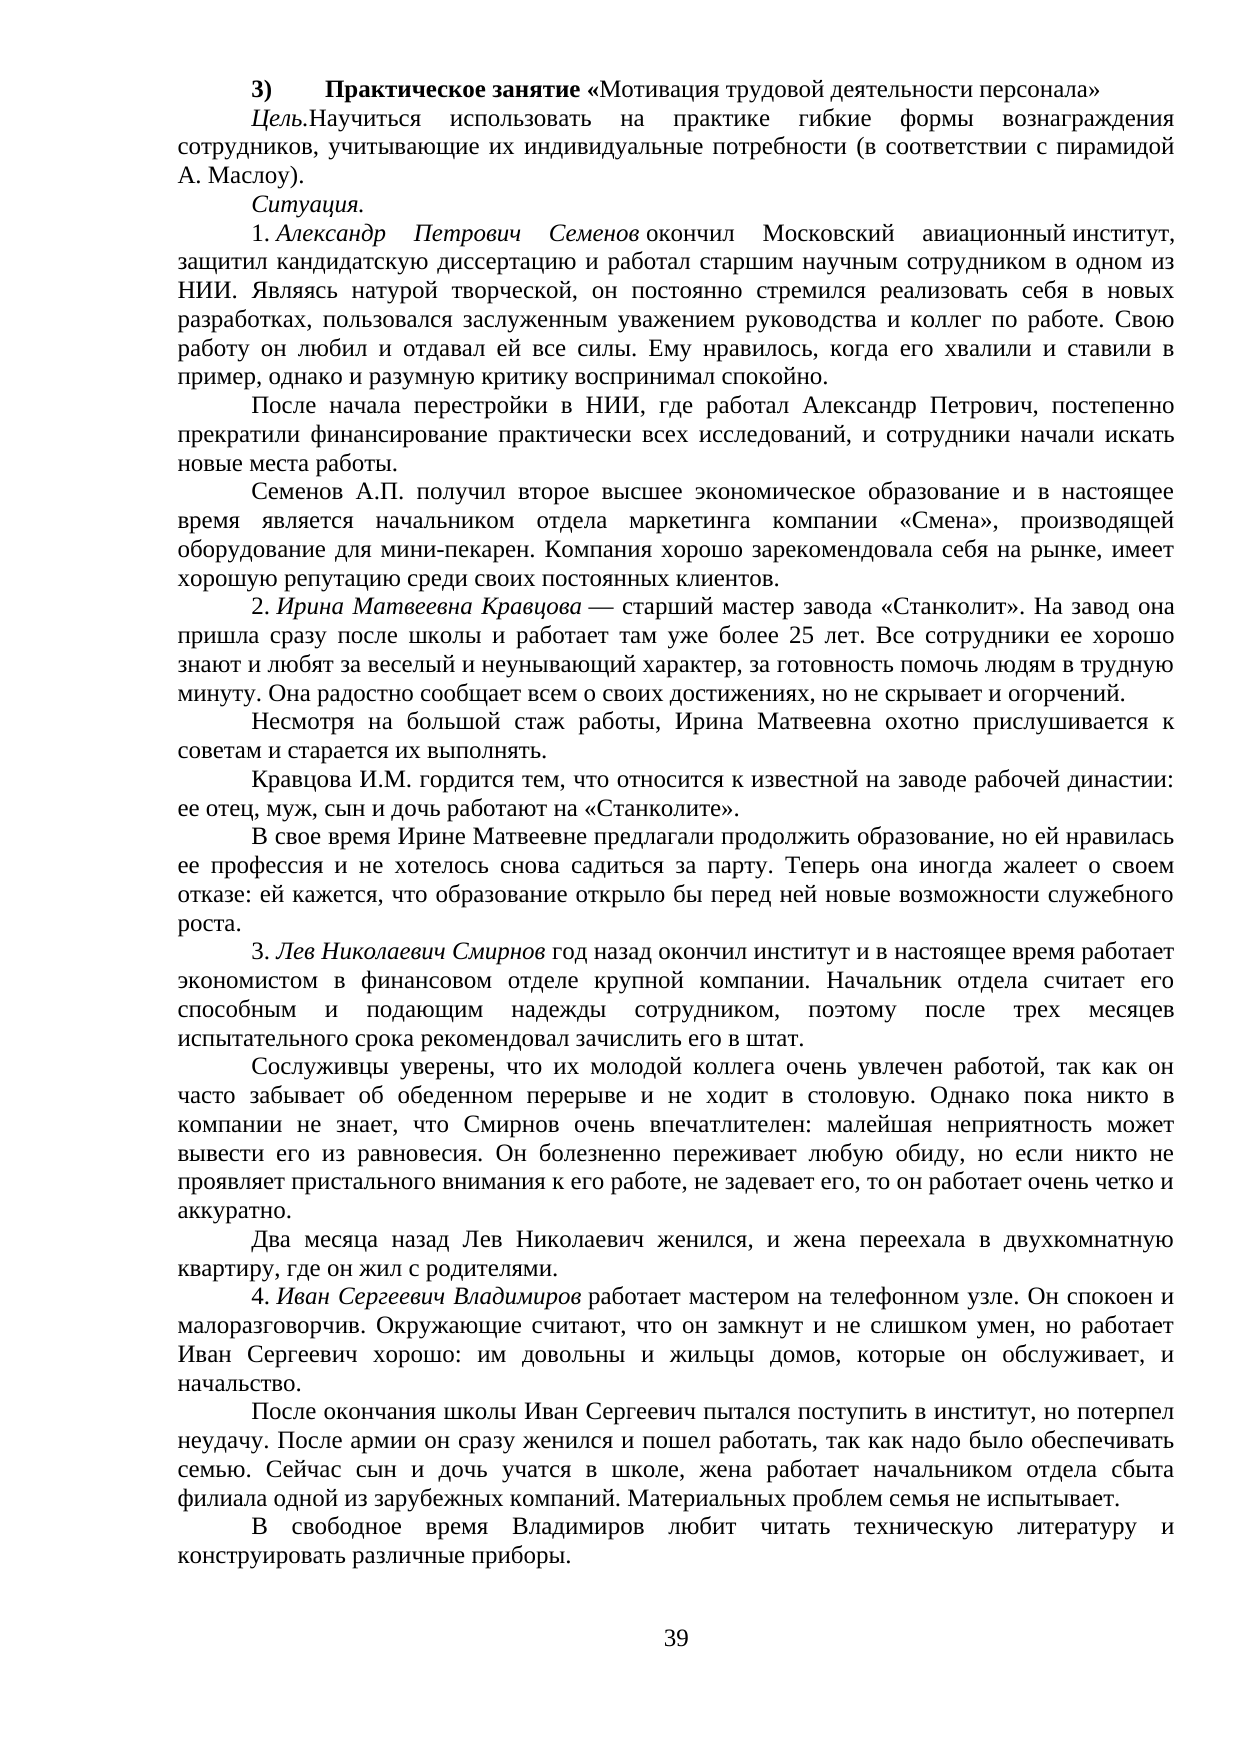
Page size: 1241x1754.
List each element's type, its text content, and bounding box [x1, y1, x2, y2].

text Ситуация. [177, 189, 1175, 218]
text 4. Иван Сергеевич Владимиров работает мастером на телефонном узле. Он спокоен и малоразговорчив. Окружающие считают, что он замкнут и не слишком умен, но работает Иван Сергеевич хорошо: им довольны и жильцы домов, которые он обслуживает, и начальство. [177, 1281, 1175, 1396]
text Сослуживцы уверены, что их молодой коллега очень увлечен работой, так как он часто забывает об обеденном перерыве и не ходит в столовую. Однако пока никто в компании не знает, что Смирнов очень впечатлителен: малейшая неприятность может вывести его из равновесия. Он болезненно переживает любую обиду, но если никто не проявляет пристального внимания к его работе, не задевает его, то он работает очень четко и аккуратно. [177, 1051, 1175, 1224]
text В свое время Ирине Матвеевне предлагали продолжить образование, но ей нравилась ее профессия и не хотелось снова садиться за парту. Теперь она иногда жалеет о своем отказе: ей кажется, что образование открыло бы перед ней новые возможности служебного роста. [177, 821, 1175, 936]
text 1. Александр Петрович Семенов окончил Московский авиационный институт, защитил кандидатскую диссертацию и работал старшим научным сотрудником в одном из НИИ. Являясь натурой творческой, он постоянно стремился реализовать себя в новых разработках, пользовался заслуженным уважением руководства и коллег по работе. Свою работу он любил и отдавал ей все силы. Ему нравилось, когда его хвалили и ставили в пример, однако и разумную критику воспринимал спокойно. [177, 218, 1175, 390]
text Несмотря на большой стаж работы, Ирина Матвеевна охотно прислушивается к советам и старается их выполнять. [177, 706, 1175, 764]
text Два месяца назад Лев Николаевич женился, и жена переехала в двухкомнатную квартиру, где он жил с родителями. [177, 1224, 1175, 1281]
text В свободное время Владимиров любит читать техническую литературу и конструировать различные приборы. [177, 1511, 1175, 1569]
text После начала перестройки в НИИ, где работал Александр Петрович, постепенно прекратили финансирование практически всех исследований, и сотрудники начали искать новые места работы. [177, 390, 1175, 476]
list Практическое занятие «Мотивация трудовой деятельности персонала» [177, 74, 1175, 103]
text 3. Лев Николаевич Смирнов год назад окончил институт и в настоящее время работает экономистом в финансовом отделе крупной компании. Начальник отдела считает его способным и подающим надежды сотрудником, поэтому после трех месяцев испытательного срока рекомендовал зачислить его в штат. [177, 936, 1175, 1051]
text Кравцова И.М. гордится тем, что относится к известной на заводе рабочей династии: ее отец, муж, сын и дочь работают на «Станколите». [177, 764, 1175, 821]
text 2. Ирина Матвеевна Кравцова — старший мастер завода «Станколит». На завод она пришла сразу после школы и работает там уже более 25 лет. Все сотрудники ее хорошо знают и любят за веселый и неунывающий характер, за готовность помочь людям в трудную минуту. Она радостно сообщает всем о своих достижениях, но не скрывает и огорчений. [177, 591, 1175, 706]
text После окончания школы Иван Сергеевич пытался поступить в институт, но потерпел неудачу. После армии он сразу женился и пошел работать, так как надо было обеспечивать семью. Сейчас сын и дочь учатся в школе, жена работает начальником отдела сбыта филиала одной из зарубежных компаний. Материальных проблем семья не испытывает. [177, 1396, 1175, 1511]
text Цель.Научиться использовать на практике гибкие формы вознаграждения сотрудников, учитывающие их индивидуальные потребности (в соответствии с пирамидой А. Маслоу). [177, 103, 1175, 189]
text Семенов А.П. получил второе высшее экономическое образование и в настоящее время является начальником отдела маркетинга компании «Смена», производящей оборудование для мини-пекарен. Компания хорошо зарекомендовала себя на рынке, имеет хорошую репутацию среди своих постоянных клиентов. [177, 476, 1175, 591]
